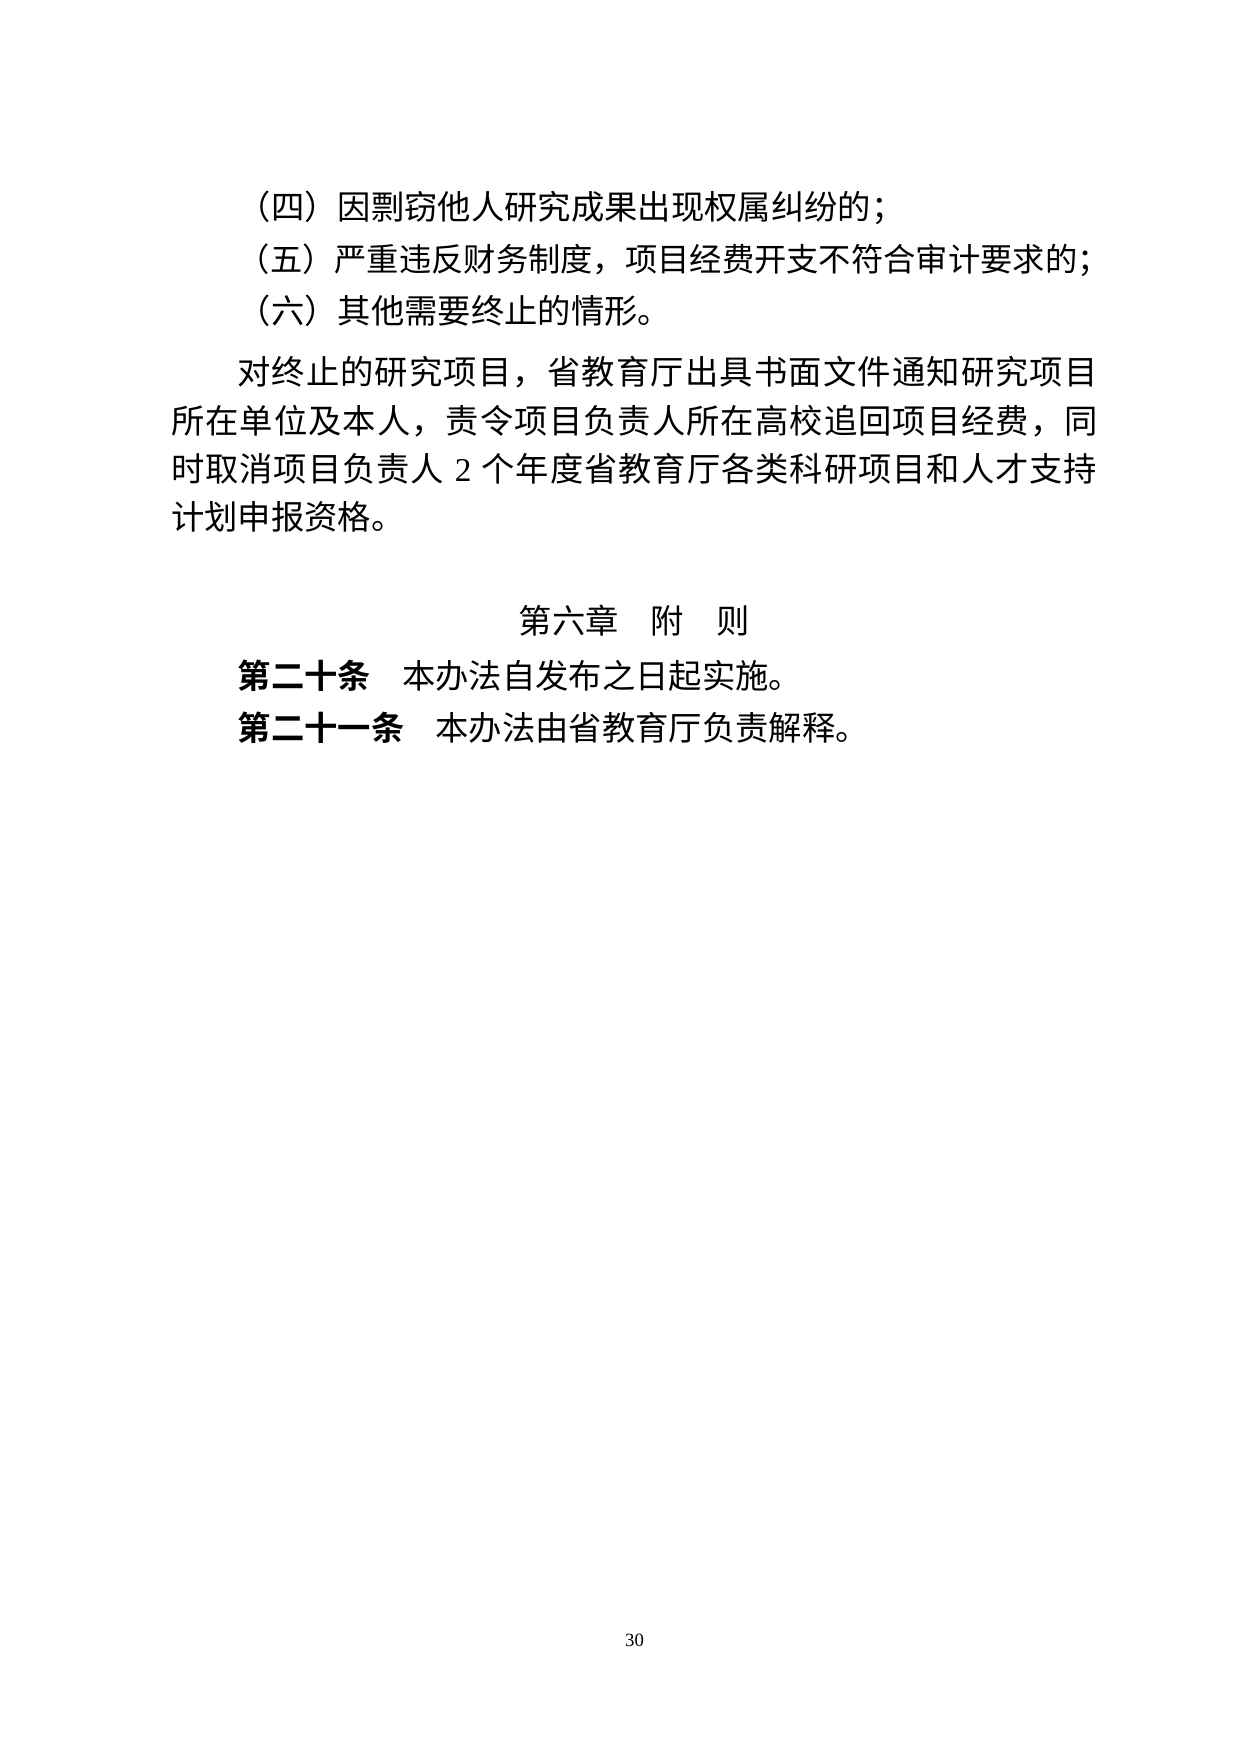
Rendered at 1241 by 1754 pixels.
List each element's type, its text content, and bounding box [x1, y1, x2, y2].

text 第二十条 本办法自发布之日起实施。 [237, 658, 1114, 696]
text 对终止的研究项目，省教育厅出具书面文件通知研究项目所在单位及本人，责令项目负责人所在高校追回项目经费，同时取消项目负责人 2 个年度省教育厅各类科研项目和人才支持计划申报资格。 [171, 346, 1098, 539]
text （五）严重违反财务制度，项目经费开支不符合审计要求的； [237, 242, 1114, 278]
text （六）其他需要终止的情形。 [237, 293, 1114, 331]
text （四）因剽窃他人研究成果出现权属纠纷的； [237, 189, 1114, 227]
text 第二十一条 本办法由省教育厅负责解释。 [237, 710, 1114, 748]
text 第六章 附 则 [519, 603, 1114, 641]
text 30 [150, 1629, 1119, 1650]
